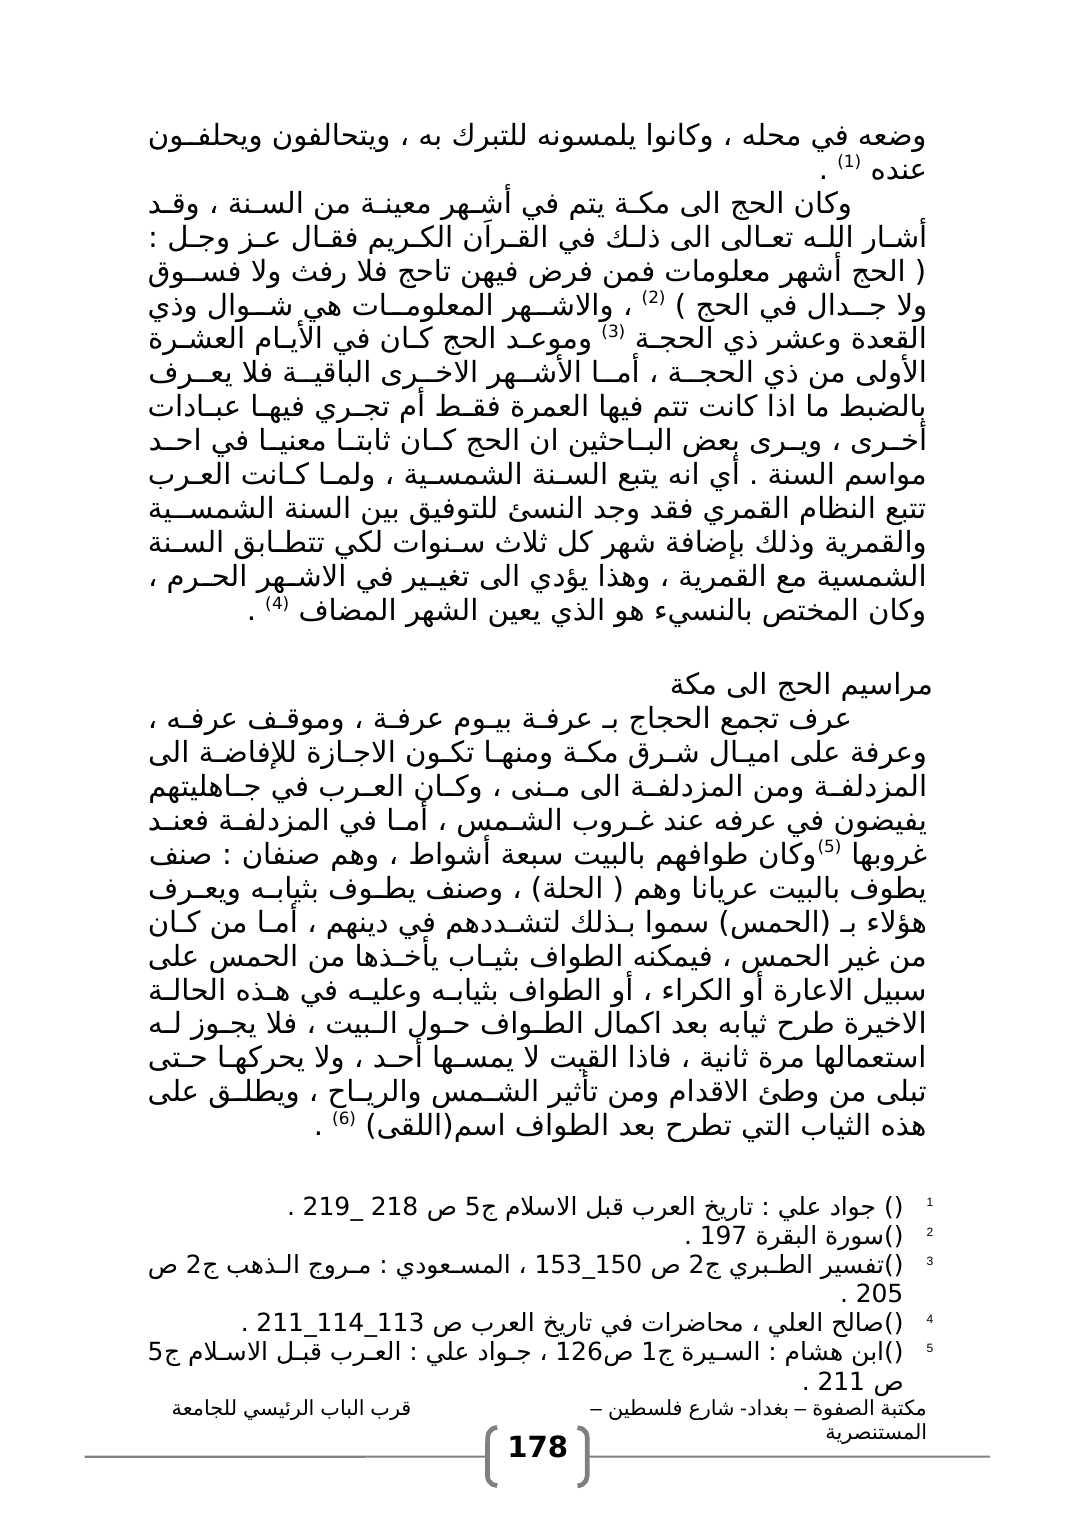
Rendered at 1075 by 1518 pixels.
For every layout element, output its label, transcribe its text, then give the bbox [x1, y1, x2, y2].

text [148, 118, 927, 186]
text وكان الحج الى مكة يتم في أشهر معينة من السنة ، وقد أشار الله تعالى الى ذلك في القراَن الكريم فقال عز وجل : ( الحج أشهر معلومات فمن فرض فيهن تاحج فلا رفث ولا فسوق ولا جدال في الحج ) () ، والاشهر المعلومات هي شوال وذي القعدة وعشر ذي الحجة () وموعد الحج كان في الأيام العشرة الأولى من ذي الحجة ، أما الأشهر الاخرى الباقية فلا يعرف بالضبط ما اذا كانت تتم فيها العمرة فقط أم تجري فيها عبادات أخرى ، ويرى بعض الباحثين ان الحج كان ثابتا معنيا في احد مواسم السنة . أي انه يتبع السنة الشمسية ، ولما كانت العرب تتبع النظام القمري فقد وجد النسئ للتوفيق بين السنة الشمسية والقمرية وذلك بإضافة شهر كل ثلاث سنوات لكي تتطابق السنة الشمسية مع القمرية ، وهذا يؤدي الى تغيير في الاشهر الحرم ، وكان المختص بالنسيء هو الذي يعين الشهر المضاف () . [148, 186, 927, 627]
text عرف تجمع الحجاج بـ عرفة بيوم عرفة ، وموقف عرفه ، وعرفة على اميال شرق مكة ومنها تكون الاجازة للإفاضة الى المزدلفة ومن المزدلفة الى منى ، وكان العرب في جاهليتهم يفيضون في عرفه عند غروب الشمس ، أما في المزدلفة فعند غروبها ()وكان طوافهم بالبيت سبعة أشواط ، وهم صنفان : صنف يطوف بالبيت عريانا وهم ( الحلة) ، وصنف يطوف بثيابه ويعرف هؤلاء بـ (الحمس) سموا بذلك لتشددهم في دينهم ، أما من كان من غير الحمس ، فيمكنه الطواف بثياب يأخذها من الحمس على سبيل الاعارة أو الكراء ، أو الطواف بثيابه وعليه في هذه الحالة الاخيرة طرح ثيابه بعد اكمال الطواف حول البيت ، فلا يجوز له استعمالها مرة ثانية ، فاذا القيت لا يمسها أحد ، ولا يحركها حتى تبلى من وطئ الاقدام ومن تأثير الشمس والرياح ، ويطلق على هذه الثياب التي تطرح بعد الطواف اسم(اللقى) () . [148, 701, 927, 1143]
text مراسيم الحج الى مكة [148, 667, 933, 701]
